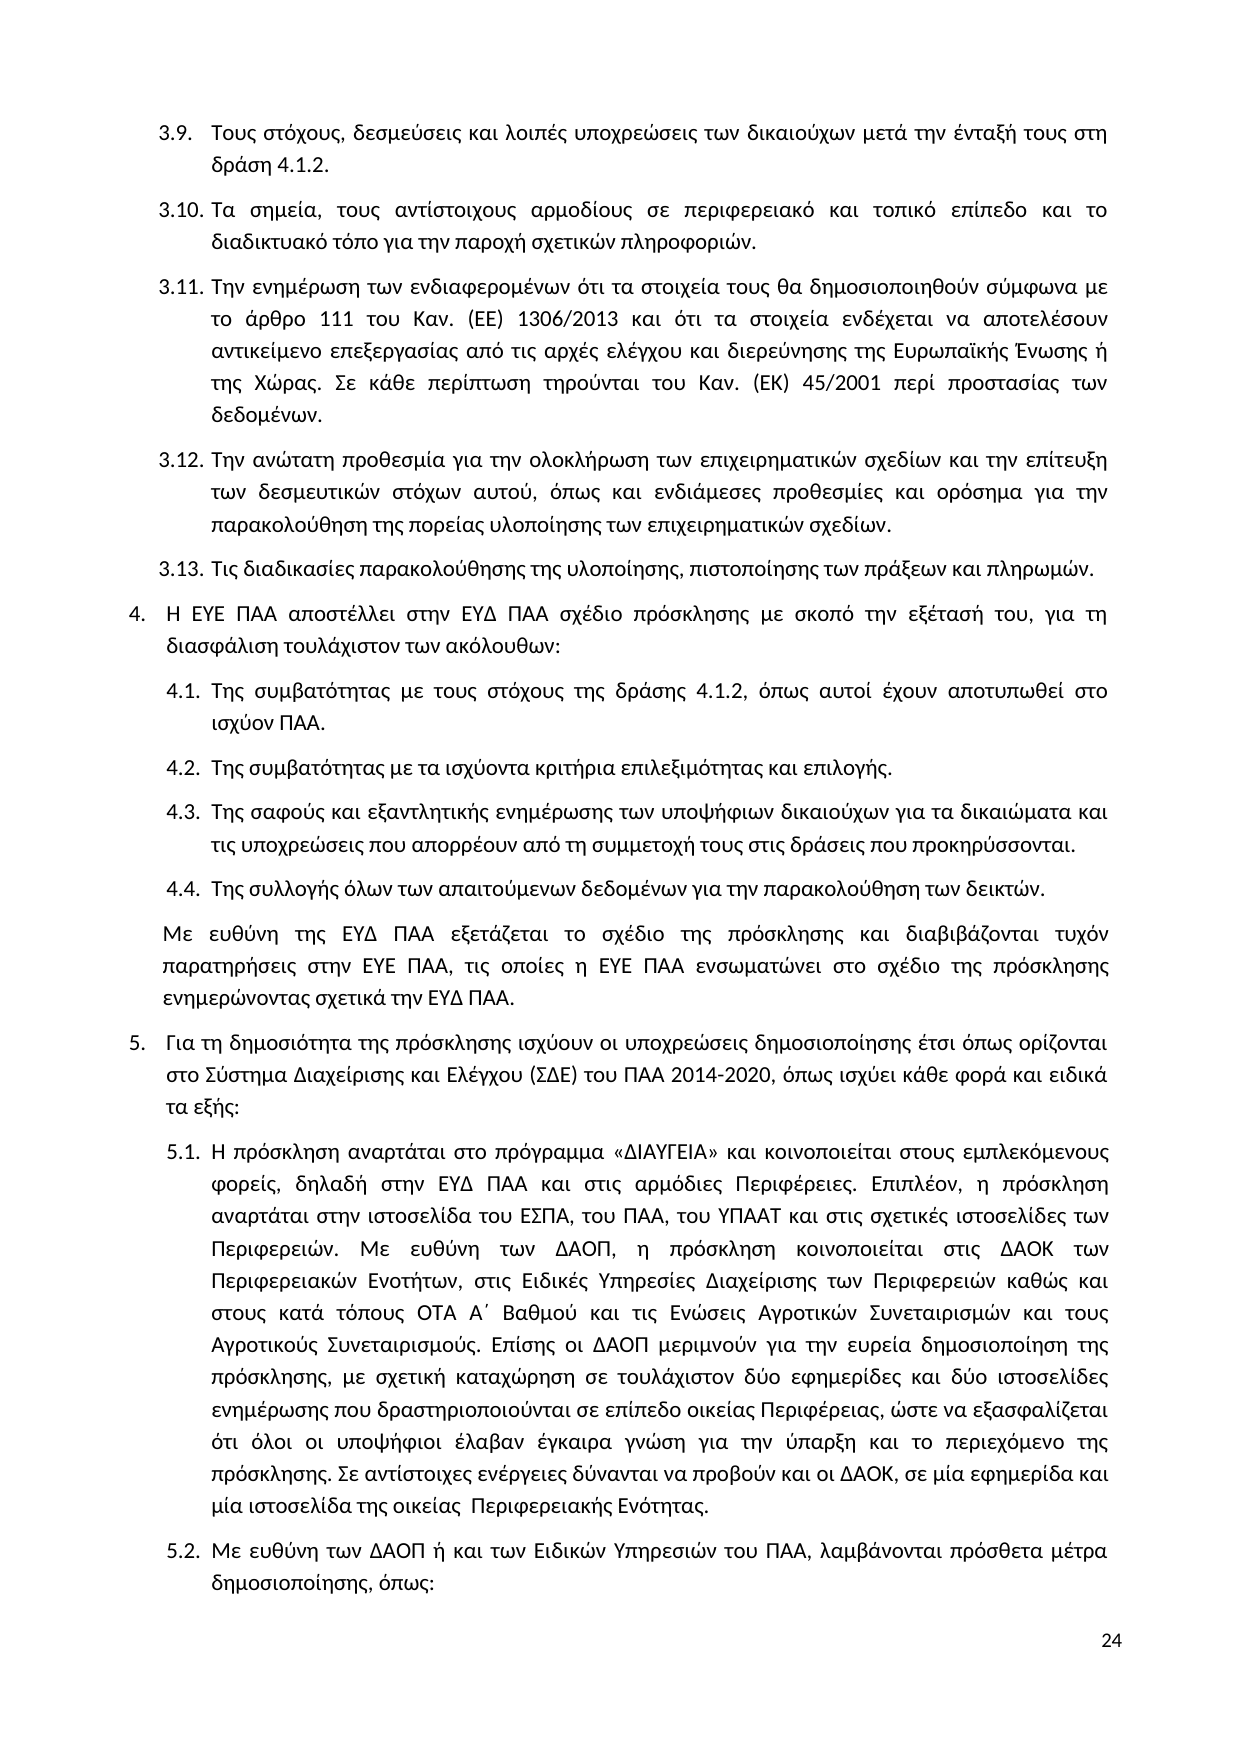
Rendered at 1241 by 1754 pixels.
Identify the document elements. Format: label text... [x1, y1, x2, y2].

list Της συμβατότητας με τα ισχύοντα κριτήρια επιλεξιμότητας και επιλογής. [166, 753, 1122, 781]
list Της συλλογής όλων των απαιτούμενων δεδομένων για την παρακολούθηση των δεικτών. [166, 874, 1122, 902]
list Τα σημεία, τους αντίστοιχους αρμοδίους σε περιφερειακό και τοπικό επίπεδο και το διαδικτυακό τόπο για την παροχή σχετικών πληροφοριών. [158, 195, 1109, 255]
list Η πρόσκληση αναρτάται στο πρόγραμμα «ΔΙΑΥΓΕΙΑ» και κοινοποιείται στους εμπλεκόμενους φορείς, δηλαδή στην ΕΥΔ ΠΑΑ και στις αρμόδιες Περιφέρειες. Επιπλέον, η πρόσκληση αναρτάται στην ιστοσελίδα του ΕΣΠΑ, του ΠΑΑ, του ΥΠΑΑΤ και στις σχετικές ιστοσελίδες των Περιφερειών. Με ευθύνη των ΔΑΟΠ, η πρόσκληση κοινοποιείται στις ΔΑΟΚ των Περιφερειακών Ενοτήτων, στις Ειδικές Υπηρεσίες Διαχείρισης των Περιφερειών καθώς και στους κατά τόπους ΟΤΑ Α΄ Βαθμού και τις Ενώσεις Αγροτικών Συνεταιρισμών και τους Αγροτικούς Συνεταιρισμούς. Επίσης οι ΔΑΟΠ μεριμνούν για την ευρεία δημοσιοποίηση της πρόσκλησης, με σχετική καταχώρηση σε τουλάχιστον δύο εφημερίδες και δύο ιστοσελίδες ενημέρωσης που δραστηριοποιούνται σε επίπεδο οικείας Περιφέρειας, ώστε να εξασφαλίζεται ότι όλοι οι υποψήφιοι έλαβαν έγκαιρα γνώση για την ύπαρξη και το περιεχόμενο της πρόσκλησης. Σε αντίστοιχες ενέργειες δύνανται να προβούν και οι ΔΑΟΚ, σε μία εφημερίδα και μία ιστοσελίδα της οικείας Περιφερειακής Ενότητας. [166, 1137, 1110, 1519]
list Τους στόχους, δεσμεύσεις και λοιπές υποχρεώσεις των δικαιούχων μετά την ένταξή τους στη δράση 4.1.2. [158, 118, 1109, 178]
list Τις διαδικασίες παρακολούθησης της υλοποίησης, πιστοποίησης των πράξεων και πληρωμών. [158, 554, 1122, 582]
list Με ευθύνη των ΔΑΟΠ ή και των Ειδικών Υπηρεσιών του ΠΑΑ, λαμβάνονται πρόσθετα μέτρα δημοσιοποίησης, όπως: [166, 1536, 1110, 1596]
list Η ΕΥΕ ΠΑΑ αποστέλλει στην ΕΥΔ ΠΑΑ σχέδιο πρόσκλησης με σκοπό την εξέτασή του, για τη διασφάλιση τουλάχιστον των ακόλουθων: [128, 599, 1109, 659]
text Με ευθύνη της ΕΥΔ ΠΑΑ εξετάζεται το σχέδιο της πρόσκλησης και διαβιβάζονται τυχόν παρατηρήσεις στην ΕΥΕ ΠΑΑ, τις οποίες η ΕΥΕ ΠΑΑ ενσωματώνει στο σχέδιο της πρόσκλησης ενημερώνοντας σχετικά την ΕΥΔ ΠΑΑ. [162, 919, 1110, 1011]
list Για τη δημοσιότητα της πρόσκλησης ισχύουν οι υποχρεώσεις δημοσιοποίησης έτσι όπως ορίζονται στο Σύστημα Διαχείρισης και Ελέγχου (ΣΔΕ) του ΠΑΑ 2014-2020, όπως ισχύει κάθε φορά και ειδικά τα εξής: [128, 1028, 1109, 1121]
list Την ανώτατη προθεσμία για την ολοκλήρωση των επιχειρηματικών σχεδίων και την επίτευξη των δεσμευτικών στόχων αυτού, όπως και ενδιάμεσες προθεσμίες και ορόσημα για την παρακολούθηση της πορείας υλοποίησης των επιχειρηματικών σχεδίων. [158, 445, 1109, 538]
list Την ενημέρωση των ενδιαφερομένων ότι τα στοιχεία τους θα δημοσιοποιηθούν σύμφωνα με το άρθρο 111 του Καν. (ΕΕ) 1306/2013 και ότι τα στοιχεία ενδέχεται να αποτελέσουν αντικείμενο επεξεργασίας από τις αρχές ελέγχου και διερεύνησης της Ευρωπαϊκής Ένωσης ή της Χώρας. Σε κάθε περίπτωση τηρούνται του Καν. (ΕΚ) 45/2001 περί προστασίας των δεδομένων. [158, 272, 1109, 429]
list Της συμβατότητας με τους στόχους της δράσης 4.1.2, όπως αυτοί έχουν αποτυπωθεί στο ισχύον ΠΑΑ. [166, 676, 1109, 736]
list Της σαφούς και εξαντλητικής ενημέρωσης των υποψήφιων δικαιούχων για τα δικαιώματα και τις υποχρεώσεις που απορρέουν από τη συμμετοχή τους στις δράσεις που προκηρύσσονται. [166, 797, 1110, 858]
